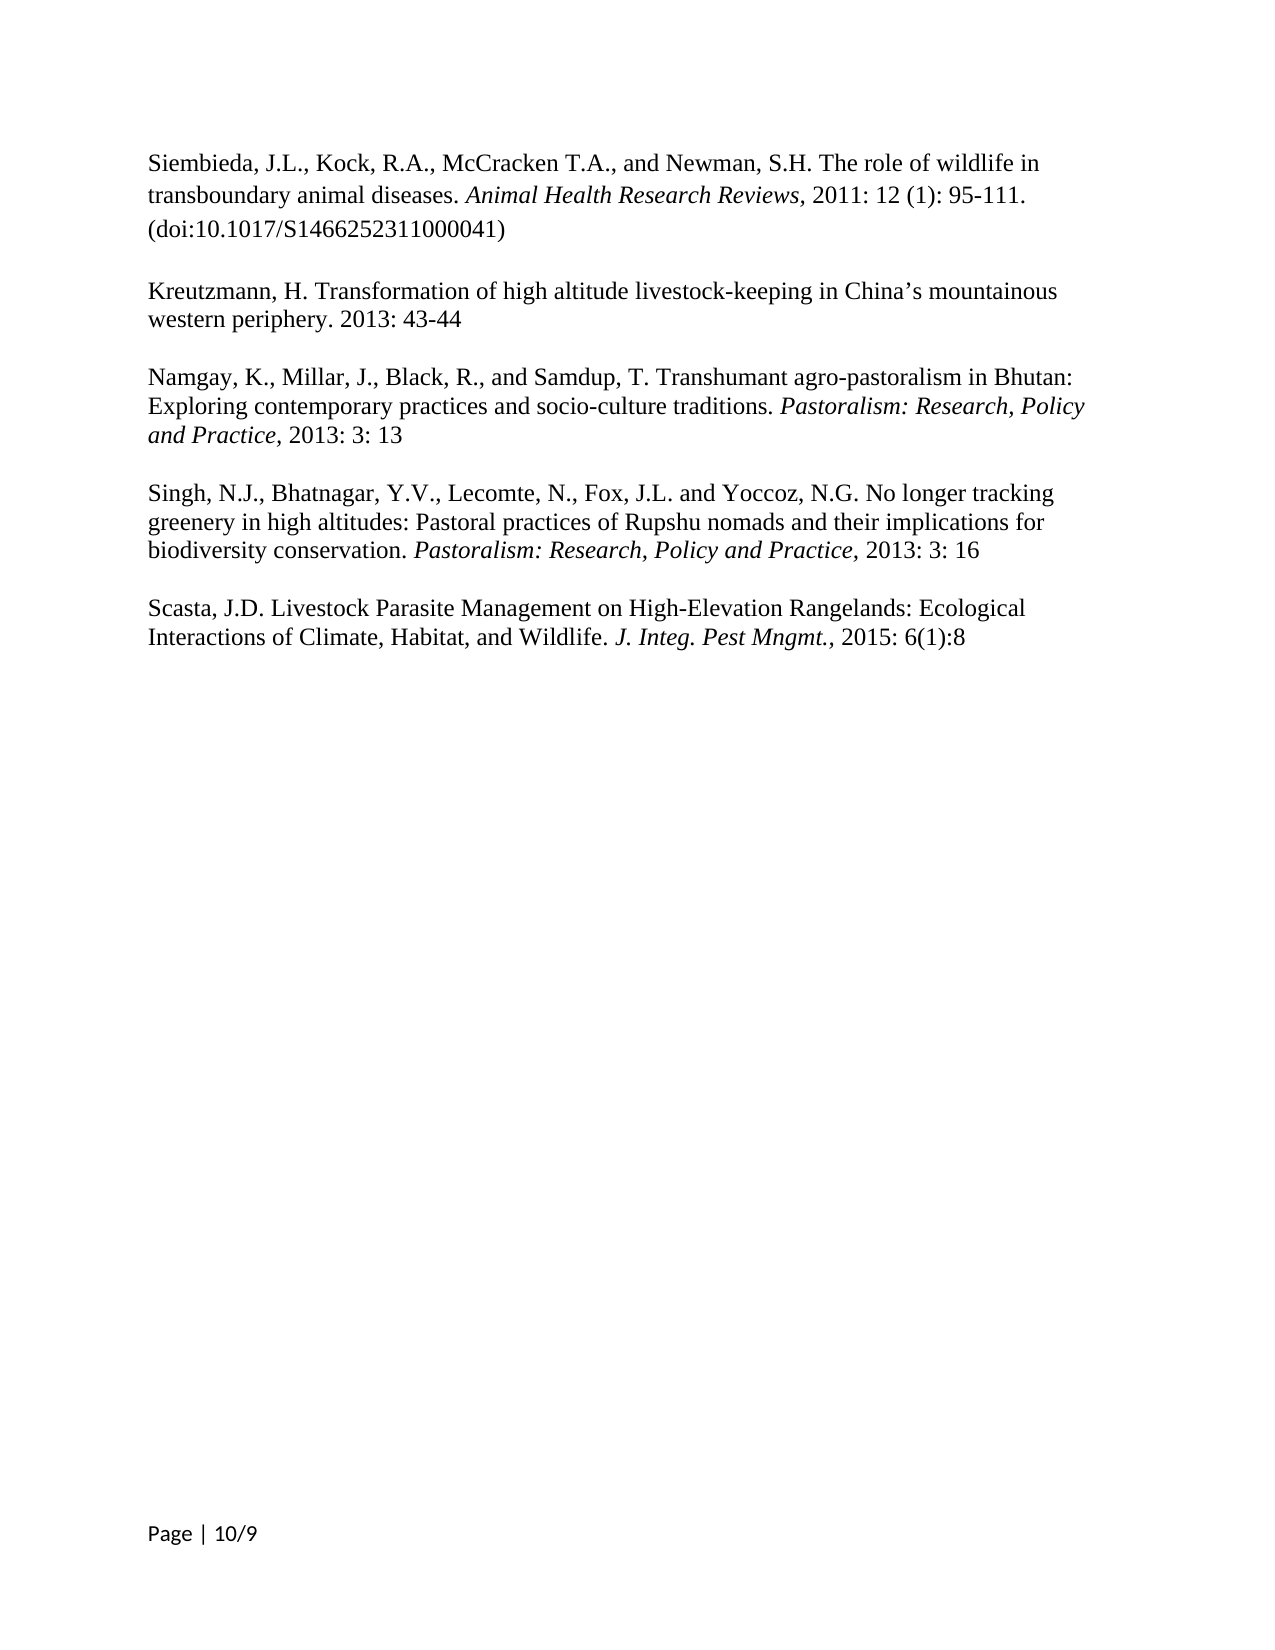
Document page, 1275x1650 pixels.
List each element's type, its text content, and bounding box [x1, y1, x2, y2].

text Scasta, J.D. Livestock Parasite Management on High-Elevation Rangelands: Ecological Interactions of Climate, Habitat, and Wildlife. J. Integ. Pest Mngmt., 2015: 6(1):8 [148, 593, 1127, 651]
text Kreutzmann, H. Transformation of high altitude livestock-keeping in China’s mountainous western periphery. 2013: 43-44 [148, 276, 1127, 333]
text Siembieda, J.L., Kock, R.A., McCracken T.A., and Newman, S.H. The role of wildlife in transboundary animal diseases. Animal Health Research Reviews, 2011: 12 (1): 95-111. (doi:10.1017/S1466252311000041) [148, 148, 1127, 242]
text Namgay, K., Millar, J., Black, R., and Samdup, T. Transhumant agro-pastoralism in Bhutan: Exploring contemporary practices and socio-culture traditions. Pastoralism: Research, Policy and Practice, 2013: 3: 13 [148, 362, 1127, 449]
text Singh, N.J., Bhatnagar, Y.V., Lecomte, N., Fox, J.L. and Yoccoz, N.G. No longer tracking greenery in high altitudes: Pastoral practices of Rupshu nomads and their implications for biodiversity conservation. Pastoralism: Research, Policy and Practice, 2013: 3: 16 [148, 478, 1127, 564]
